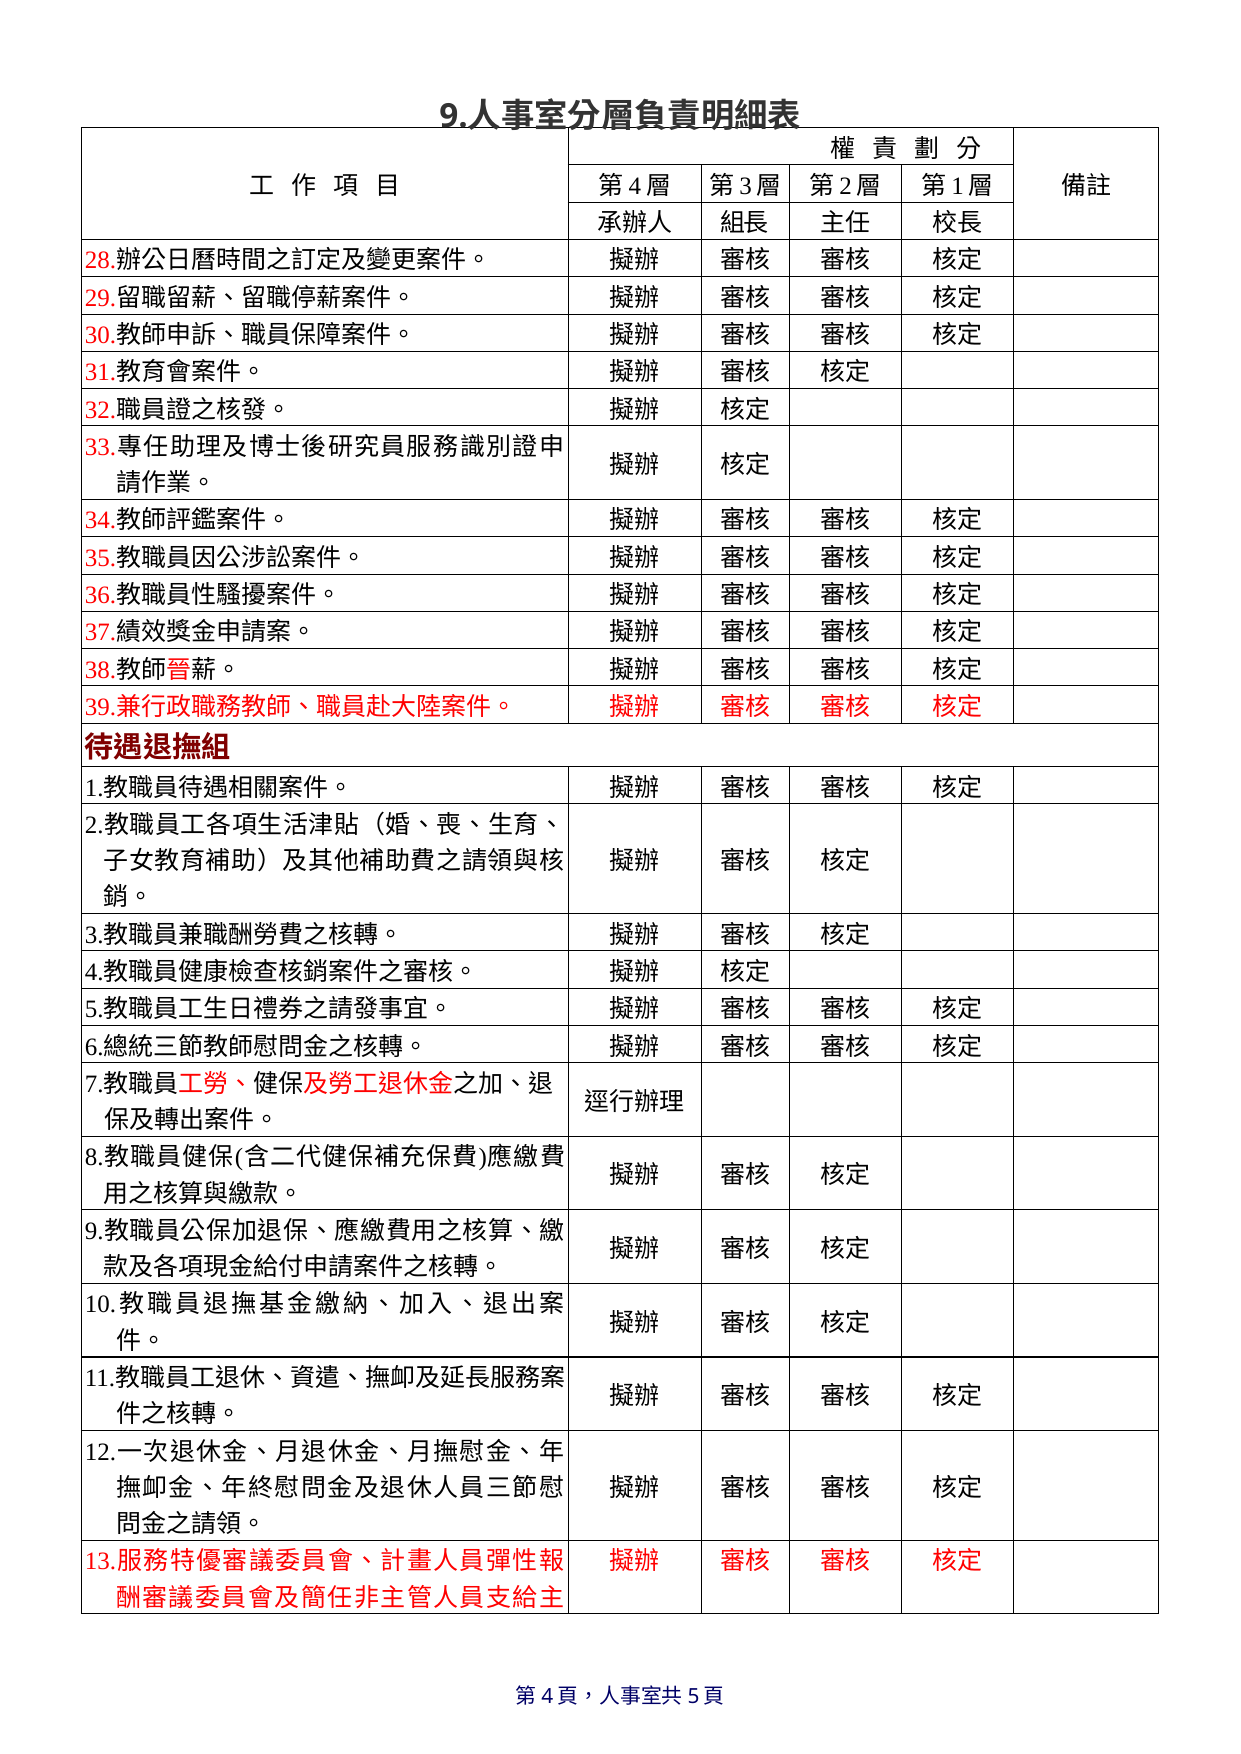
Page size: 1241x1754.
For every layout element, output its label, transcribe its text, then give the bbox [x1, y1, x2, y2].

table_cell 9.教職員公保加退保、應繳費用之核算、繳款及各項現金給付申請案件之核轉。 [82, 1210, 568, 1283]
table_cell 審核 [702, 1431, 789, 1540]
table_cell [902, 1063, 1013, 1136]
table_cell 審核 [702, 686, 789, 723]
table_cell [902, 1284, 1013, 1356]
table_cell 審核 [790, 537, 901, 573]
table_cell 審核 [702, 767, 789, 803]
table_cell [902, 914, 1013, 950]
table_cell [902, 951, 1013, 988]
table_cell 擬辦 [569, 1137, 701, 1209]
table_cell 審核 [702, 500, 789, 536]
table_cell 核定 [902, 989, 1013, 1025]
table_header 權 責 劃 分 [569, 128, 1013, 164]
table_cell 1.教職員待遇相關案件。 [82, 767, 568, 803]
table_cell 審核 [790, 1431, 901, 1540]
table_cell [1014, 1431, 1158, 1540]
table_cell 承辦人 [569, 203, 701, 239]
table_cell 審核 [790, 612, 901, 648]
table_cell [1014, 1026, 1158, 1062]
table_cell 審核 [702, 914, 789, 950]
table_cell [1014, 1541, 1158, 1613]
table_cell [790, 389, 901, 425]
table_cell 核定 [790, 352, 901, 388]
table_cell [902, 1137, 1013, 1209]
table_cell 第3層 [702, 165, 789, 202]
table_cell [1014, 767, 1158, 803]
table_cell [1014, 537, 1158, 573]
table_cell 10.教職員退撫基金繳納、加入、退出案件。 [82, 1284, 568, 1356]
table_cell 擬辦 [569, 575, 701, 611]
table_cell 核定 [702, 389, 789, 425]
table_cell 審核 [790, 500, 901, 536]
table_cell 34.教師評鑑案件。 [82, 500, 568, 536]
table_cell 審核 [790, 989, 901, 1025]
table_cell [1014, 315, 1158, 351]
table_cell 擬辦 [569, 612, 701, 648]
table_cell [1014, 389, 1158, 425]
table_cell 擬辦 [569, 649, 701, 685]
table_cell 2.教職員工各項生活津貼（婚、喪、生育、子女教育補助）及其他補助費之請領與核銷。 [82, 804, 568, 913]
table_cell [1014, 1284, 1158, 1356]
table_cell 核定 [902, 1026, 1013, 1062]
table_cell [1014, 951, 1158, 988]
table_cell 33.專任助理及博士後研究員服務識別證申請作業。 [82, 426, 568, 499]
table_cell [902, 1210, 1013, 1283]
table_cell 審核 [790, 1541, 901, 1613]
table_cell 審核 [790, 1358, 901, 1430]
table_cell 組長 [702, 203, 789, 239]
table_cell 4.教職員健康檢查核銷案件之審核。 [82, 951, 568, 988]
table_cell 審核 [790, 315, 901, 351]
table_cell 審核 [702, 575, 789, 611]
table_cell 審核 [702, 649, 789, 685]
table_cell 核定 [902, 277, 1013, 313]
table_cell 審核 [702, 315, 789, 351]
table_cell 擬辦 [569, 1541, 701, 1613]
table_cell 審核 [702, 989, 789, 1025]
table_cell 審核 [790, 277, 901, 313]
table_cell 擬辦 [569, 951, 701, 988]
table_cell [82, 1541, 568, 1613]
table_cell 核定 [902, 575, 1013, 611]
table_cell 核定 [902, 686, 1013, 723]
table_cell 核定 [902, 649, 1013, 685]
table_cell 審核 [702, 1358, 789, 1430]
table_cell [1014, 612, 1158, 648]
table_cell 核定 [702, 426, 789, 499]
table_cell 11.教職員工退休、資遣、撫卹及延長服務案件之核轉。 [82, 1358, 568, 1430]
table_cell [902, 352, 1013, 388]
table_cell [1014, 240, 1158, 276]
table_cell [1014, 426, 1158, 499]
table_cell [902, 804, 1013, 913]
table_cell 擬辦 [569, 914, 701, 950]
table_cell 審核 [702, 537, 789, 573]
table_cell 擬辦 [569, 989, 701, 1025]
table_cell 擬辦 [569, 1284, 701, 1356]
table_cell 第1層 [902, 165, 1013, 202]
table_cell 審核 [790, 1026, 901, 1062]
table_cell [1014, 1210, 1158, 1283]
table_cell [1014, 575, 1158, 611]
table_cell 逕行辦理 [569, 1063, 701, 1136]
table_cell 核定 [902, 500, 1013, 536]
table_cell 核定 [902, 240, 1013, 276]
table_cell 擬辦 [569, 537, 701, 573]
table_cell [902, 389, 1013, 425]
table_cell 待遇退撫組 [82, 724, 1158, 766]
table_cell 審核 [790, 686, 901, 723]
table_cell 核定 [790, 1210, 901, 1283]
table_cell 12.一次退休金、月退休金、月撫慰金、年撫卹金、年終慰問金及退休人員三節慰問金之請領。 [82, 1431, 568, 1540]
table_cell 29.留職留薪、留職停薪案件。 [82, 277, 568, 313]
table_header 工 作 項 目 [82, 128, 568, 239]
table_cell 擬辦 [569, 1358, 701, 1430]
table_cell 核定 [790, 804, 901, 913]
table_cell [1014, 352, 1158, 388]
table_cell 核定 [790, 914, 901, 950]
table_cell 擬辦 [569, 315, 701, 351]
table_cell 審核 [790, 767, 901, 803]
table_cell 審核 [702, 1026, 789, 1062]
table_cell 擬辦 [569, 804, 701, 913]
table_cell 擬辦 [569, 426, 701, 499]
table_cell [1014, 804, 1158, 913]
table_cell 第4層 [569, 165, 701, 202]
table_cell 審核 [790, 575, 901, 611]
table_cell 35.教職員因公涉訟案件。 [82, 537, 568, 573]
table_cell 核定 [902, 315, 1013, 351]
table_cell 審核 [790, 649, 901, 685]
table_cell 審核 [702, 240, 789, 276]
table_cell 36.教職員性騷擾案件。 [82, 575, 568, 611]
table_cell 5.教職員工生日禮券之請發事宜。 [82, 989, 568, 1025]
table_cell 擬辦 [569, 500, 701, 536]
table_cell [1014, 914, 1158, 950]
table_cell [790, 951, 901, 988]
table_cell 審核 [702, 352, 789, 388]
table_cell [1014, 500, 1158, 536]
table_cell 校長 [902, 203, 1013, 239]
table_cell [790, 426, 901, 499]
table_cell [790, 1063, 901, 1136]
table_cell [1014, 1137, 1158, 1209]
table_cell 核定 [902, 1541, 1013, 1613]
table_cell 審核 [702, 1210, 789, 1283]
table_cell 擬辦 [569, 767, 701, 803]
table_cell 核定 [702, 951, 789, 988]
table_cell [1014, 686, 1158, 723]
table_cell 擬辦 [569, 1026, 701, 1062]
table_cell 審核 [702, 1541, 789, 1613]
table_cell 7.教職員工勞、健保及勞工退休金之加、退保及轉出案件。 [82, 1063, 568, 1136]
table_cell [1014, 1358, 1158, 1430]
table_cell 32.職員證之核發。 [82, 389, 568, 425]
table_cell 主任 [790, 203, 901, 239]
table_cell [1014, 649, 1158, 685]
table_cell [902, 426, 1013, 499]
table_cell 28.辦公日曆時間之訂定及變更案件。 [82, 240, 568, 276]
table_cell 核定 [902, 612, 1013, 648]
table_cell 核定 [902, 767, 1013, 803]
table_cell 審核 [702, 277, 789, 313]
table_cell 擬辦 [569, 686, 701, 723]
table_cell [1014, 1063, 1158, 1136]
table_cell 審核 [702, 804, 789, 913]
table_cell [1014, 989, 1158, 1025]
table_cell 審核 [702, 1284, 789, 1356]
table_cell 擬辦 [569, 1431, 701, 1540]
table_cell 核定 [902, 1431, 1013, 1540]
table_cell 37.績效獎金申請案。 [82, 612, 568, 648]
table_cell [702, 1063, 789, 1136]
table_cell 核定 [790, 1284, 901, 1356]
table_cell 擬辦 [569, 389, 701, 425]
table_cell 31.教育會案件。 [82, 352, 568, 388]
table_cell 核定 [902, 537, 1013, 573]
table_cell 30.教師申訴、職員保障案件。 [82, 315, 568, 351]
table_cell 8.教職員健保(含二代健保補充保費)應繳費用之核算與繳款。 [82, 1137, 568, 1209]
table_cell 審核 [702, 612, 789, 648]
table_cell 擬辦 [569, 352, 701, 388]
table_cell 審核 [702, 1137, 789, 1209]
table_cell 擬辦 [569, 277, 701, 313]
table_cell [1014, 277, 1158, 313]
table_cell 3.教職員兼職酬勞費之核轉。 [82, 914, 568, 950]
table_cell 核定 [790, 1137, 901, 1209]
table_cell 38.教師晉薪。 [82, 649, 568, 685]
table_cell 6.總統三節教師慰問金之核轉。 [82, 1026, 568, 1062]
table_cell 核定 [902, 1358, 1013, 1430]
table_cell 第2層 [790, 165, 901, 202]
table_cell 39.兼行政職務教師、職員赴大陸案件。 [82, 686, 568, 723]
table_cell 審核 [790, 240, 901, 276]
table_header 備註 [1014, 128, 1158, 239]
table_cell 擬辦 [569, 1210, 701, 1283]
table_cell 擬辦 [569, 240, 701, 276]
